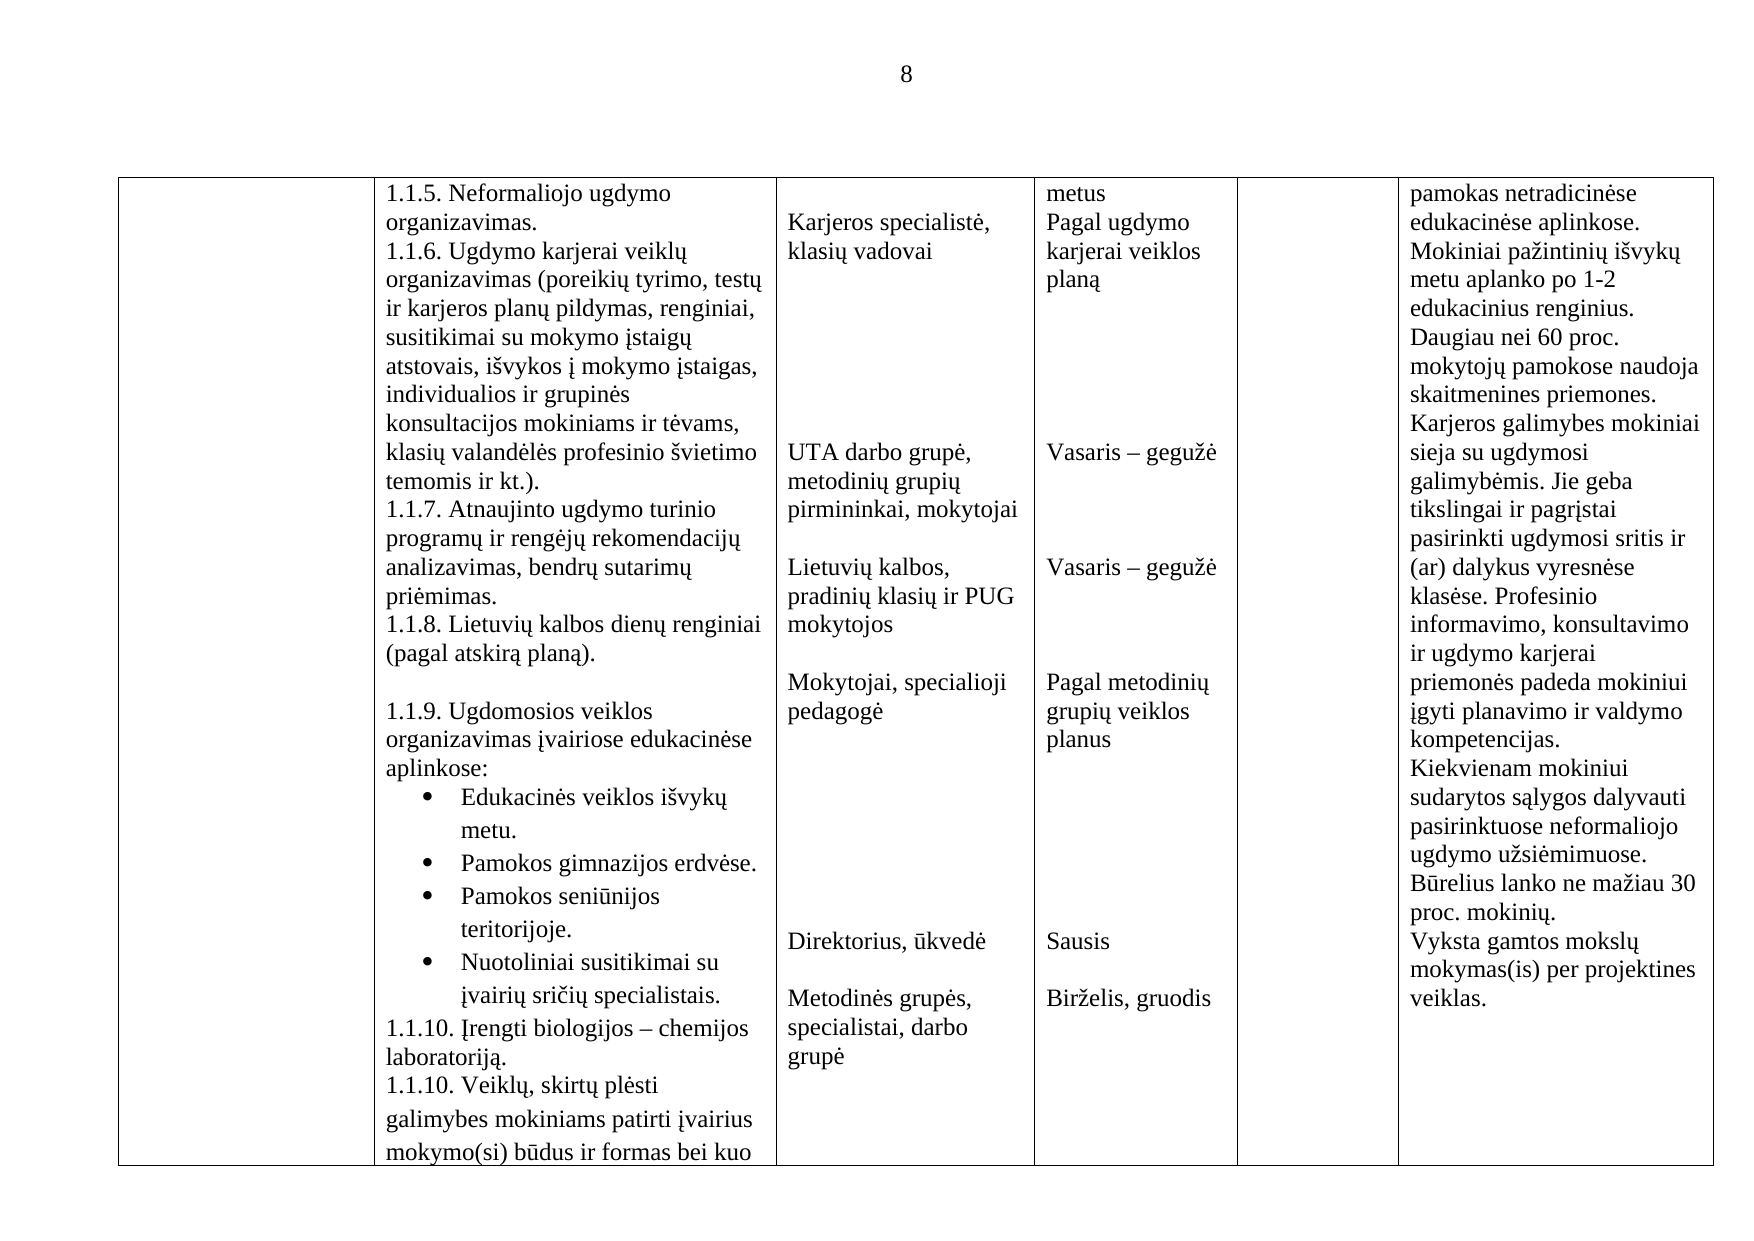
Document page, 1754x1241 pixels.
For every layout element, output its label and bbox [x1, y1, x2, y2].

table_cell [119, 178, 374, 1165]
table_cell [1399, 178, 1713, 1165]
table_cell [1238, 178, 1398, 1165]
table_cell [777, 178, 1034, 1165]
table_cell [375, 178, 776, 1165]
table_cell [1035, 178, 1237, 1165]
